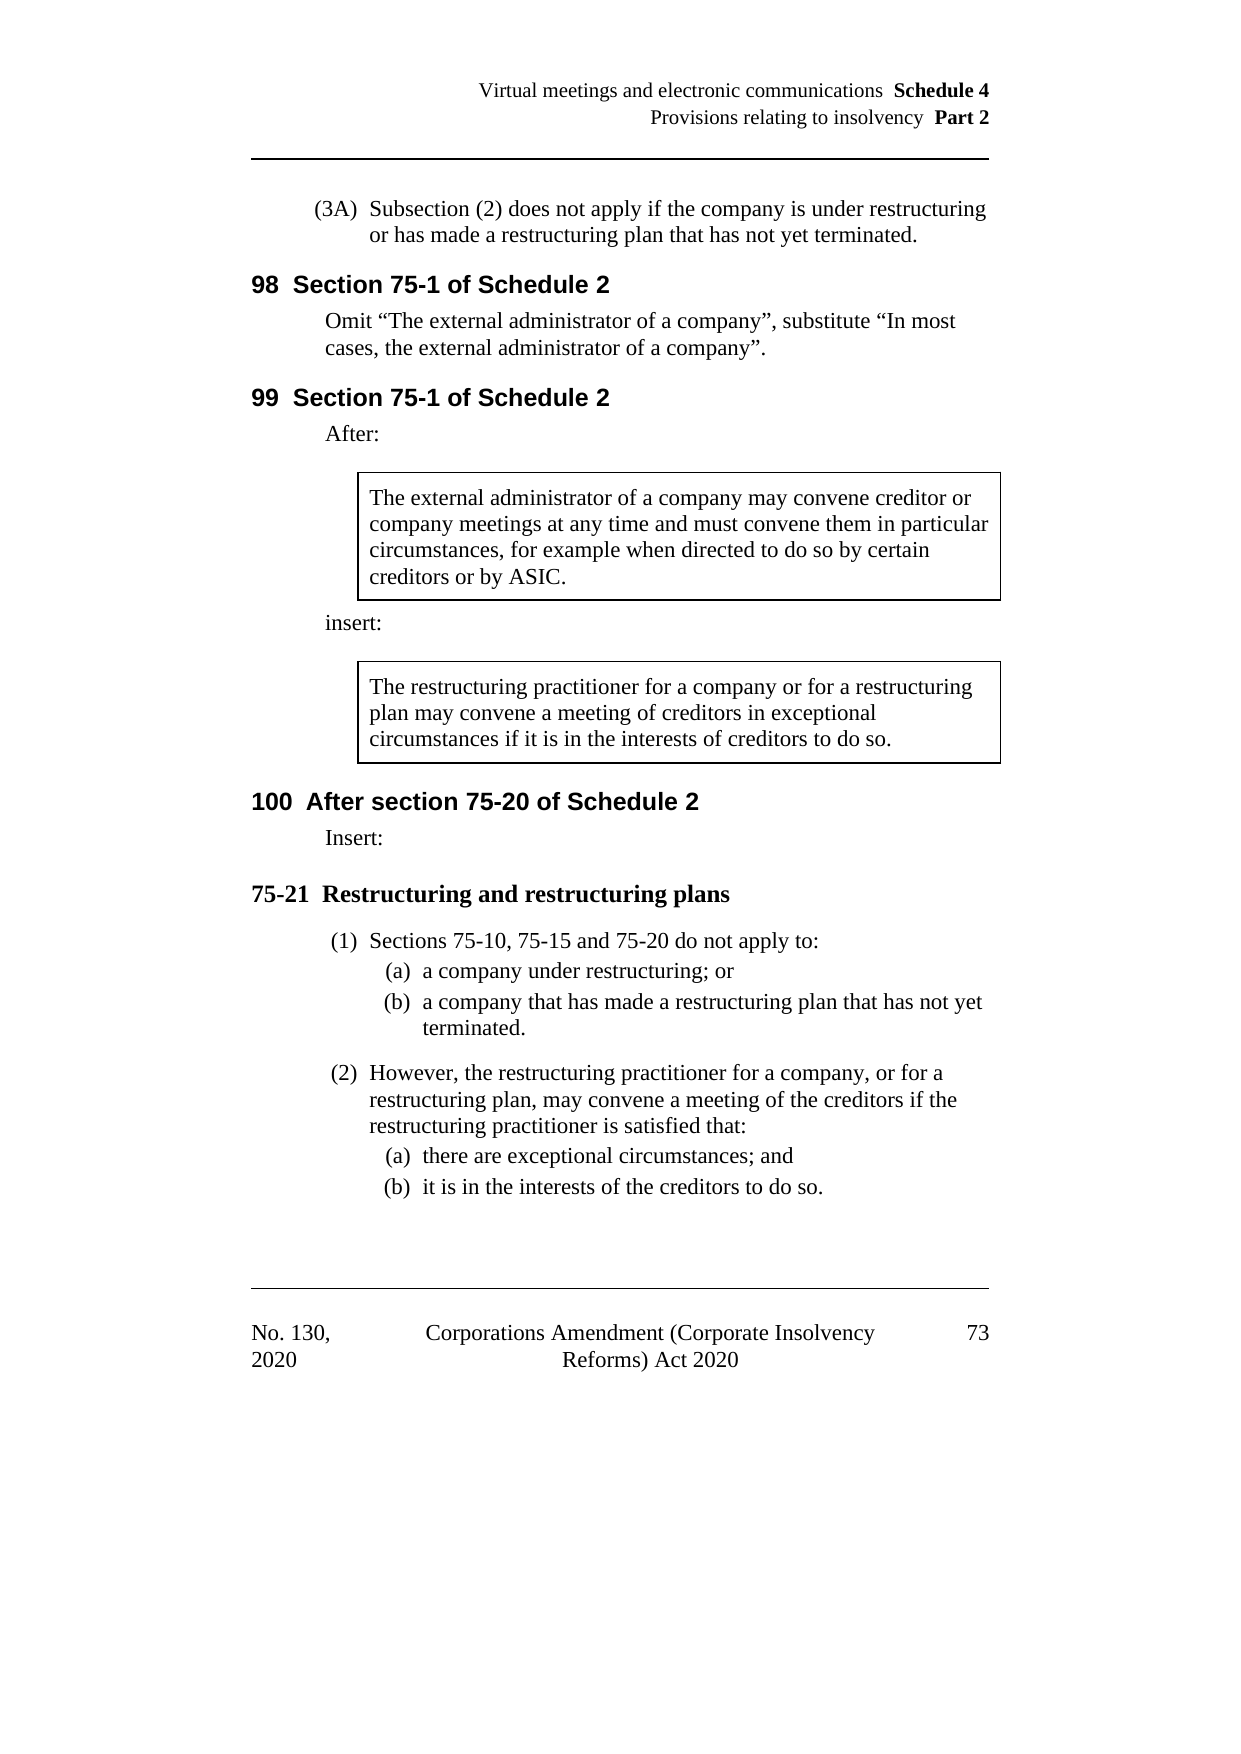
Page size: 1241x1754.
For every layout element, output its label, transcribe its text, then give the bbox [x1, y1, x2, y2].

text 98 Section 75-1 of Schedule 2 [251, 271, 989, 299]
text 75-21 Restructuring and restructuring plans [251, 879, 989, 908]
text (a) a company under restructuring; or [251, 957, 989, 984]
text insert: [325, 609, 989, 636]
text 99 Section 75-1 of Schedule 2 [251, 383, 989, 412]
text (3A) Subsection (2) does not apply if the company is under restructuring or has made a restructuring plan that has not yet terminated. [251, 195, 989, 248]
text Omit “The external administrator of a company”, substitute “In most cases, the external administrator of a company”. [325, 308, 989, 360]
text The restructuring practitioner for a company or for a restructuring plan may convene a meeting of creditors in exceptional circumstances if it is in the interests of creditors to do so. [359, 662, 1000, 762]
text Insert: [325, 824, 989, 850]
text (2) However, the restructuring practitioner for a company, or for a restructuring plan, may convene a meeting of the creditors if the restructuring practitioner is satisfied that: [251, 1059, 989, 1138]
text After: [325, 420, 989, 447]
text 100 After section 75-20 of Schedule 2 [251, 787, 989, 815]
text (a) there are exceptional circumstances; and [251, 1142, 989, 1169]
text (b) a company that has made a restructuring plan that has not yet terminated. [251, 988, 989, 1041]
text (1) Sections 75-10, 75-15 and 75-20 do not apply to: [251, 927, 989, 953]
text (b) it is in the interests of the creditors to do so. [251, 1173, 989, 1199]
text The external administrator of a company may convene creditor or company meetings at any time and must convene them in particular circumstances, for example when directed to do so by certain creditors or by ASIC. [359, 473, 1000, 599]
